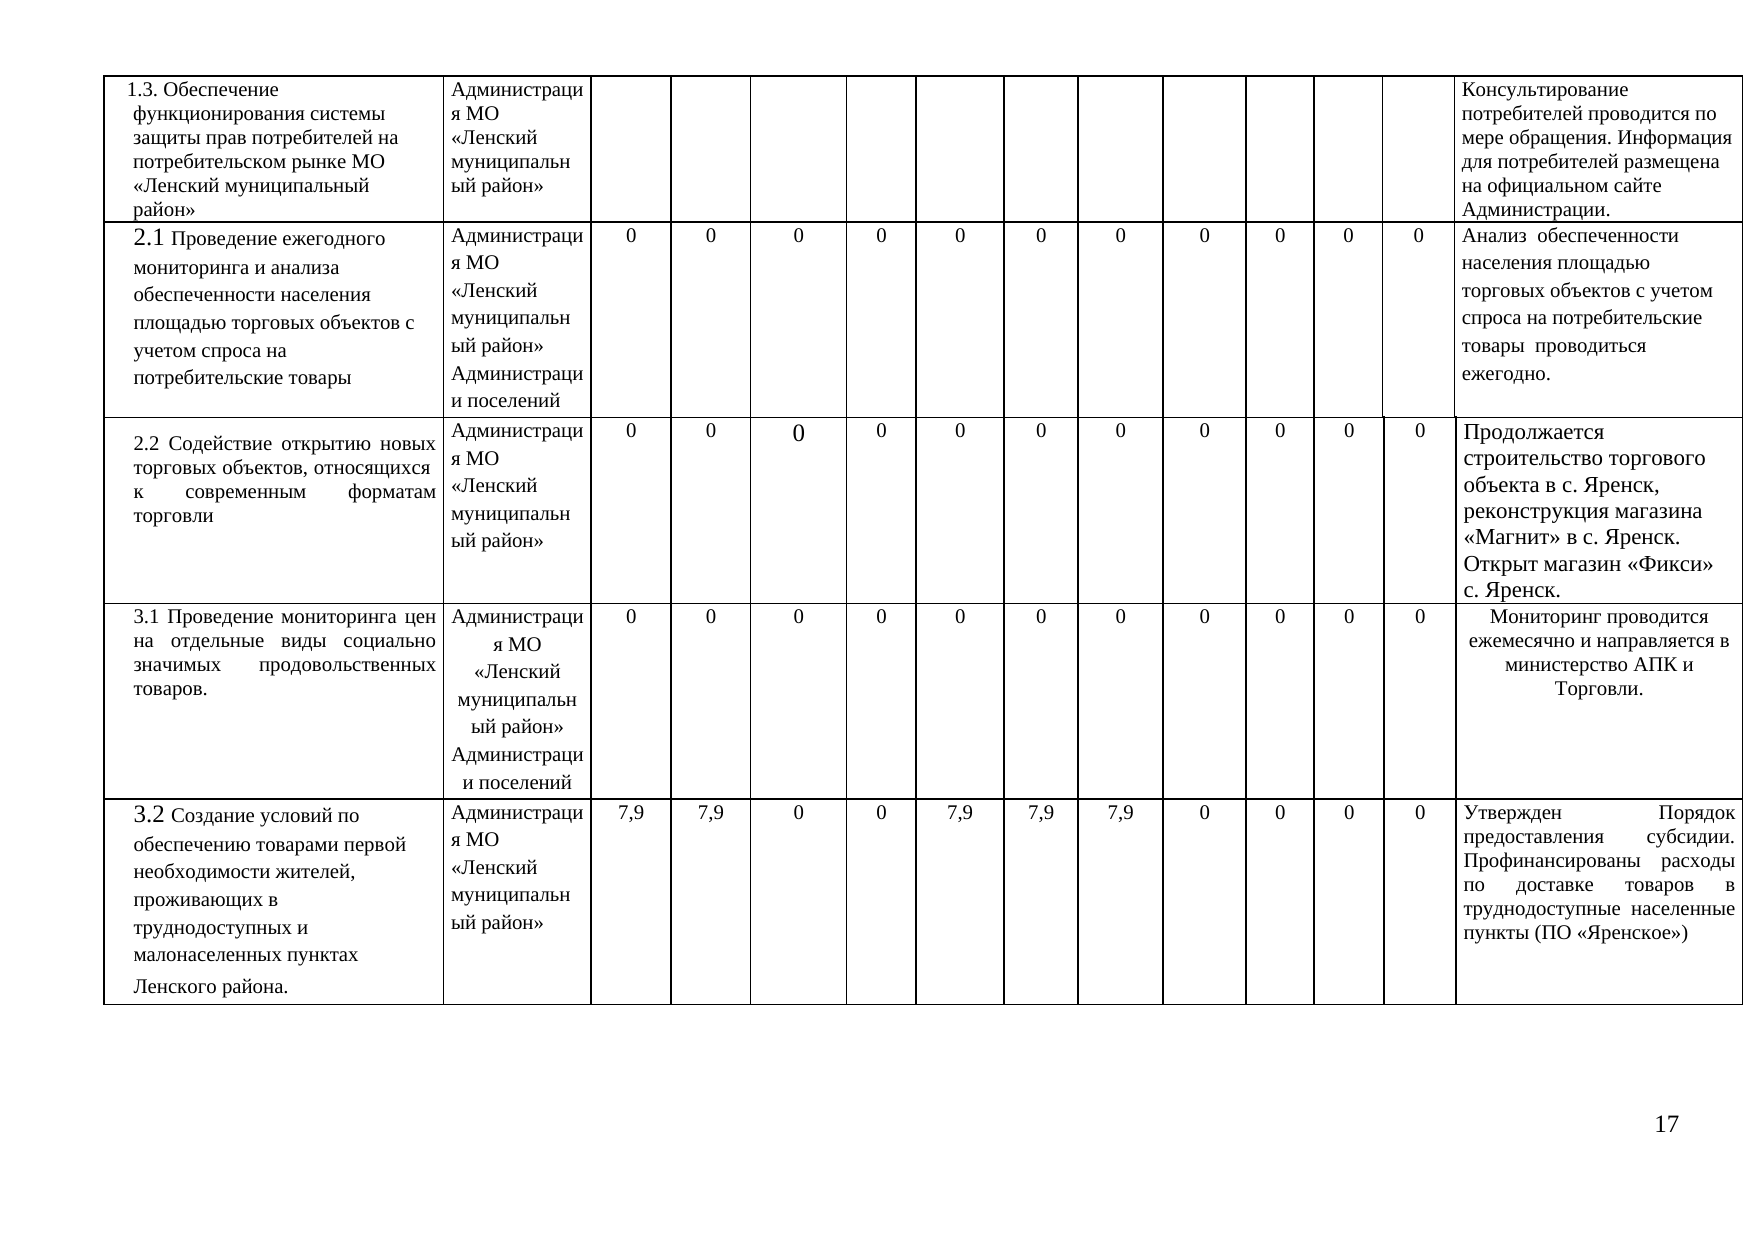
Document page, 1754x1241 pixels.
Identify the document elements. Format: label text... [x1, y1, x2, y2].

table_cell 7,9 [672, 800, 750, 1004]
table_cell 0 [1247, 418, 1313, 602]
table_cell 0 [1164, 223, 1245, 416]
table_cell 0 [847, 223, 915, 416]
table_cell 0 [751, 604, 846, 798]
table_cell 0 [1385, 604, 1455, 798]
table_cell [751, 77, 846, 221]
table_cell 0 [917, 223, 1003, 416]
table_cell 0 [751, 800, 846, 1004]
table_cell 0 [1164, 604, 1245, 798]
table_cell [1383, 77, 1454, 221]
table_cell 0 [917, 604, 1003, 798]
table_cell 0 [592, 604, 670, 798]
table_cell [592, 77, 670, 221]
table_cell 0 [847, 418, 915, 602]
table_cell 0 [1005, 223, 1077, 416]
table_cell 0 [1315, 800, 1383, 1004]
table_cell Продолжается строительство торгового объекта в с. Яренск, реконструкция магазина «Магнит» в с. Яренск. Открыт магазин «Фикси» с. Яренск. [1457, 418, 1742, 602]
table_cell [917, 77, 1003, 221]
table_cell 0 [1385, 418, 1455, 602]
table_cell Администрация МО «Ленский муниципальный район» [444, 418, 590, 602]
table_cell 0 [1079, 418, 1162, 602]
table_cell 2.1 Проведение ежегодного мониторинга и анализа обеспеченности населения площадью торговых объектов с учетом спроса на потребительские товары [105, 223, 443, 416]
table_cell 0 [672, 604, 750, 798]
table_cell 0 [751, 223, 846, 416]
table_cell 0 [917, 418, 1003, 602]
table_cell 0 [1079, 223, 1162, 416]
table_cell 0 [672, 418, 750, 602]
table_cell 0 [847, 604, 915, 798]
table_cell 7,9 [1079, 800, 1162, 1004]
table_cell 0 [1005, 418, 1077, 602]
table_cell 0 [1247, 223, 1313, 416]
table_cell [847, 77, 915, 221]
table_cell [1315, 77, 1382, 221]
table_cell Мониторинг проводится ежемесячно и направляется в министерство АПК и Торговли. [1457, 604, 1742, 798]
table_cell Утвержден Порядок предоставления субсидии. Профинансированы расходы по доставке товаров в труднодоступные населенные пункты (ПО «Яренское») [1457, 800, 1742, 1004]
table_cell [444, 77, 590, 221]
table_cell Администрация МО «Ленский муниципальный район» Администрации поселений [444, 223, 590, 416]
table_cell 3.2 Создание условий по обеспечению товарами первой необходимости жителей, проживающих в труднодоступных и малонаселенных пунктах Ленского района. [105, 800, 443, 1004]
table_cell 0 [1005, 604, 1077, 798]
table_cell 7,9 [592, 800, 670, 1004]
table_cell 3.1 Проведение мониторинга цен на отдельные виды социально значимых продовольственных товаров. [105, 604, 443, 798]
table_cell 0 [592, 223, 670, 416]
table_cell [672, 77, 750, 221]
table_cell 0 [672, 223, 750, 416]
table_cell 7,9 [917, 800, 1003, 1004]
table_cell 0 [1247, 800, 1313, 1004]
table_cell 0 [1383, 223, 1454, 416]
table_cell 2.2 Содействие открытию новых торговых объектов, относящихся к современным форматам торговли [105, 418, 443, 602]
table_cell [1247, 77, 1313, 221]
table_cell 0 [592, 418, 670, 602]
table_cell 0 [751, 418, 846, 602]
table_cell 0 [1164, 800, 1245, 1004]
table_cell [1079, 77, 1162, 221]
table_cell 0 [1315, 604, 1383, 798]
table_cell 1.3. Обеспечение функционирования системы защиты прав потребителей на потребительском рынке МО «Ленский муниципальный район» [105, 77, 443, 221]
table_cell 0 [1385, 800, 1455, 1004]
table_cell 0 [1079, 604, 1162, 798]
table_cell 0 [1315, 418, 1383, 602]
table_cell [1164, 77, 1245, 221]
table_cell 0 [1315, 223, 1382, 416]
table_cell Администрация МО «Ленский муниципальный район» [444, 800, 590, 1004]
table_cell 0 [1164, 418, 1245, 602]
table_cell 0 [1247, 604, 1313, 798]
table_cell 7,9 [1005, 800, 1077, 1004]
table_cell Администрация МО «Ленский муниципальный район» Администрации поселений [444, 604, 590, 798]
table_cell Анализ обеспеченности населения площадью торговых объектов с учетом спроса на потребительские товары проводиться ежегодно. [1455, 223, 1742, 416]
table_cell Консультирование потребителей проводится по мере обращения. Информация для потребителей размещена на официальном сайте Администрации. [1455, 77, 1742, 221]
table_cell [1005, 77, 1077, 221]
table_cell 0 [847, 800, 915, 1004]
